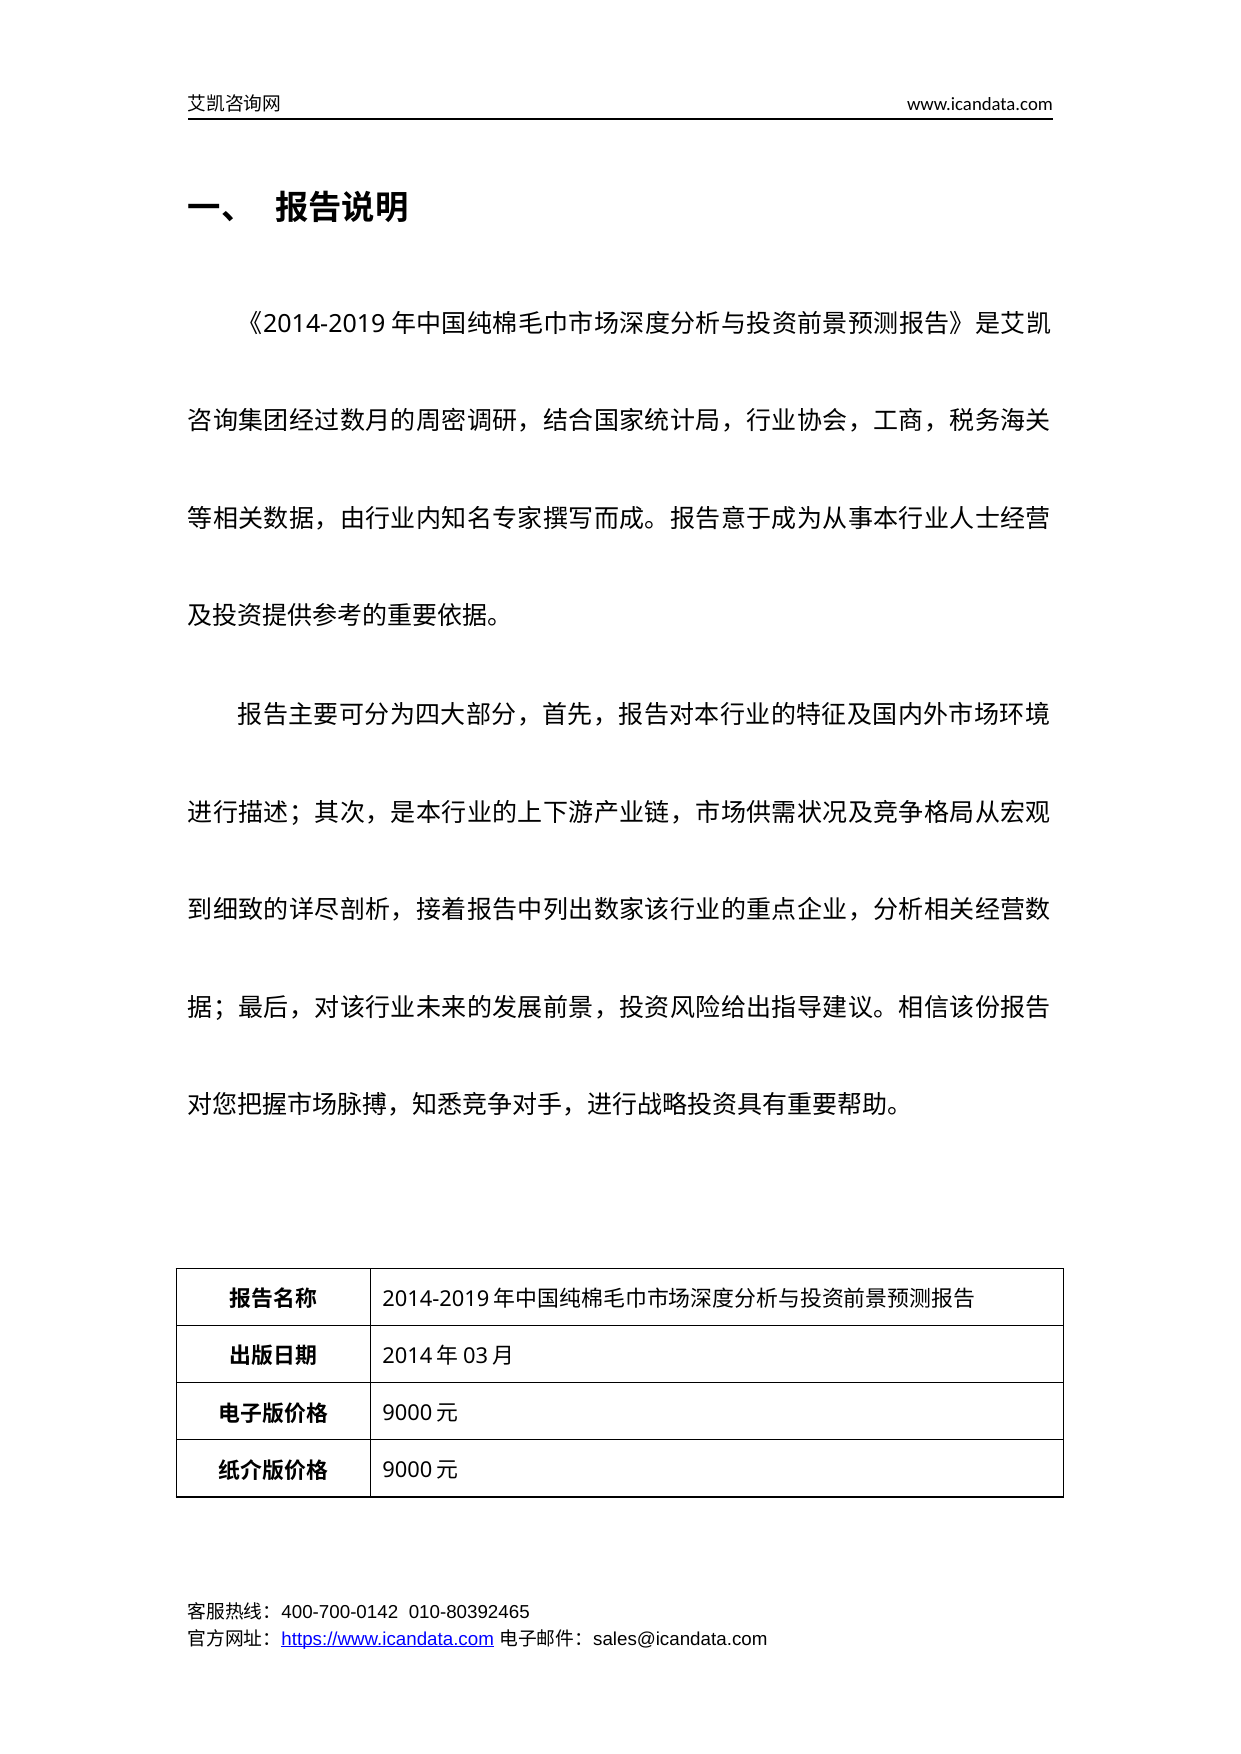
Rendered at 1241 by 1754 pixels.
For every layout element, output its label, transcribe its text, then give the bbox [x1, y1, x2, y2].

table_cell 9000元 [371, 1383, 1063, 1439]
table_header 2014-2019年中国纯棉毛巾市场深度分析与投资前景预测报告 [371, 1269, 1063, 1325]
table_cell 纸介版价格 [177, 1440, 370, 1496]
table_cell 出版日期 [177, 1326, 370, 1382]
table_cell 电子版价格 [177, 1383, 370, 1439]
table_cell 2014年03月 [371, 1326, 1063, 1382]
subtitle 报告说明 [187, 172, 1053, 237]
table_cell 9000元 [371, 1440, 1063, 1496]
table_header 报告名称 [177, 1269, 370, 1325]
text 报告主要可分为四大部分，首先，报告对本行业的特征及国内外市场环境进行描述；其次，是本行业的上下游产业链，市场供需状况及竞争格局从宏观到细致的详尽剖析，接着报告中列出数家该行业的重点企业，分析相关经营数据；最后，对该行业未来的发展前景，投资风险给出指导建议。相信该份报告对您把握市场脉搏，知悉竞争对手，进行战略投资具有重要帮助。 [187, 681, 1053, 1136]
text 《2014-2019年中国纯棉毛巾市场深度分析与投资前景预测报告》是艾凯咨询集团经过数月的周密调研，结合国家统计局，行业协会，工商，税务海关等相关数据，由行业内知名专家撰写而成。报告意于成为从事本行业人士经营及投资提供参考的重要依据。 [187, 289, 1053, 646]
